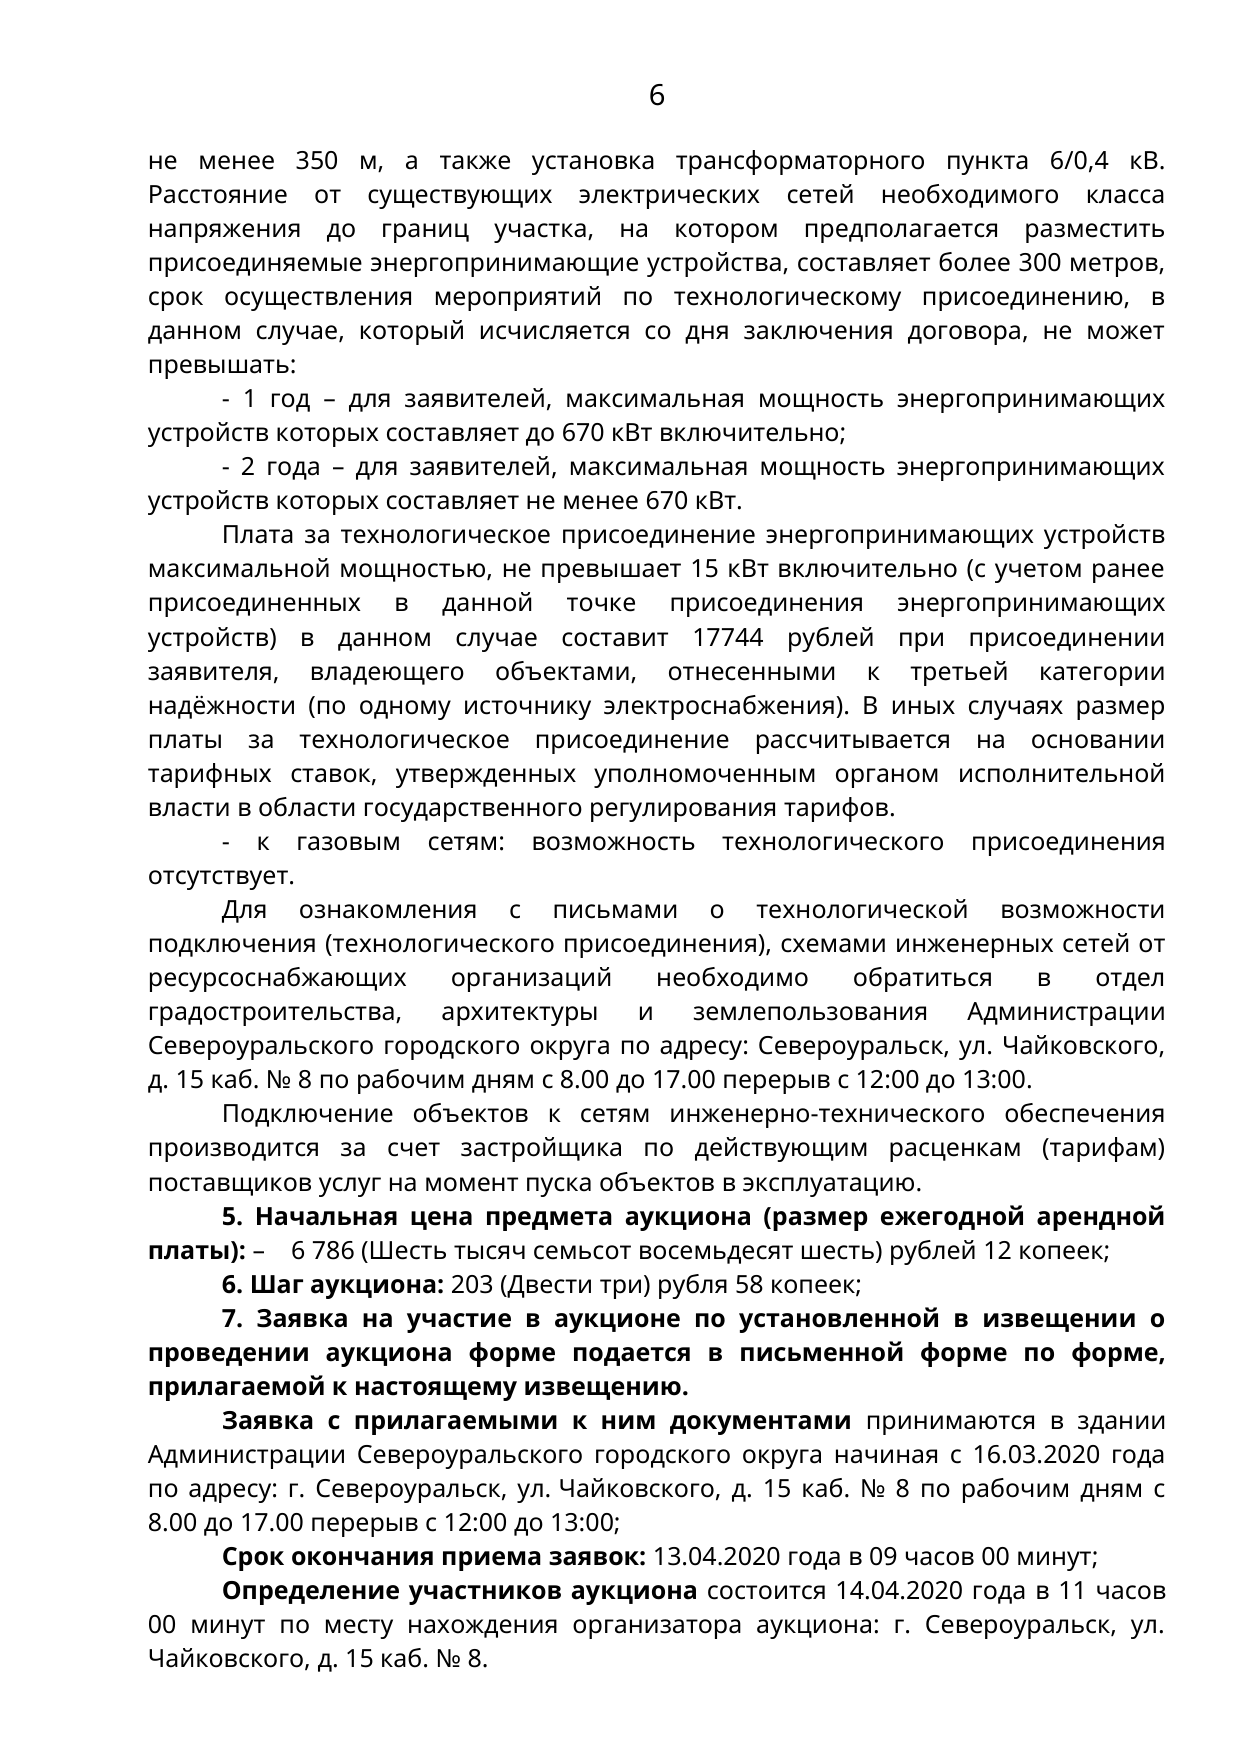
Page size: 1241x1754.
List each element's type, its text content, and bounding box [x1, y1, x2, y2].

text - к газовым сетям: возможность технологического присоединения отсутствует. [148, 823, 1166, 892]
text 6. Шаг аукциона: 203 (Двести три) рубля 58 копеек; [148, 1266, 1166, 1300]
text Для ознакомления с письмами о технологической возможности подключения (технологического присоединения), схемами инженерных сетей от ресурсоснабжающих организаций необходимо обратиться в отдел градостроительства, архитектуры и землепользования Администрации Североуральского городского округа по адресу: Североуральск, ул. Чайковского, д. 15 каб. № 8 по рабочим дням с 8.00 до 17.00 перерыв с 12:00 до 13:00. [148, 892, 1166, 1096]
text Плата за технологическое присоединение энергопринимающих устройств максимальной мощностью, не превышает 15 кВт включительно (с учетом ранее присоединенных в данной точке присоединения энергопринимающих устройств) в данном случае составит 17744 рублей при присоединении заявителя, владеющего объектами, отнесенными к третьей категории надёжности (по одному источнику электроснабжения). В иных случаях размер платы за технологическое присоединение рассчитывается на основании тарифных ставок, утвержденных уполномоченным органом исполнительной власти в области государственного регулирования тарифов. [148, 517, 1166, 823]
text Заявка с прилагаемыми к ним документами принимаются в здании Администрации Североуральского городского округа начиная с 16.03.2020 года по адресу: г. Североуральск, ул. Чайковского, д. 15 каб. № 8 по рабочим дням с 8.00 до 17.00 перерыв с 12:00 до 13:00; [148, 1403, 1166, 1539]
text Подключение объектов к сетям инженерно-технического обеспечения производится за счет застройщика по действующим расценкам (тарифам) поставщиков услуг на момент пуска объектов в эксплуатацию. [148, 1096, 1166, 1198]
text - 1 год – для заявителей, максимальная мощность энергопринимающих устройств которых составляет до 670 кВт включительно; [148, 381, 1166, 449]
text - 2 года – для заявителей, максимальная мощность энергопринимающих устройств которых составляет не менее 670 кВт. [148, 449, 1166, 517]
text 7. Заявка на участие в аукционе по установленной в извещении о проведении аукциона форме подается в письменной форме по форме, прилагаемой к настоящему извещению. [148, 1300, 1166, 1403]
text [148, 142, 1166, 381]
text 5. Начальная цена предмета аукциона (размер ежегодной арендной платы): – 6 786 (Шесть тысяч семьсот восемьдесят шесть) рублей 12 копеек; [148, 1198, 1166, 1266]
text Срок окончания приема заявок: 13.04.2020 года в 09 часов 00 минут; [148, 1539, 1166, 1573]
text Определение участников аукциона состоится 14.04.2020 года в 11 часов 00 минут по месту нахождения организатора аукциона: г. Североуральск, ул. Чайковского, д. 15 каб. № 8. [148, 1573, 1166, 1675]
